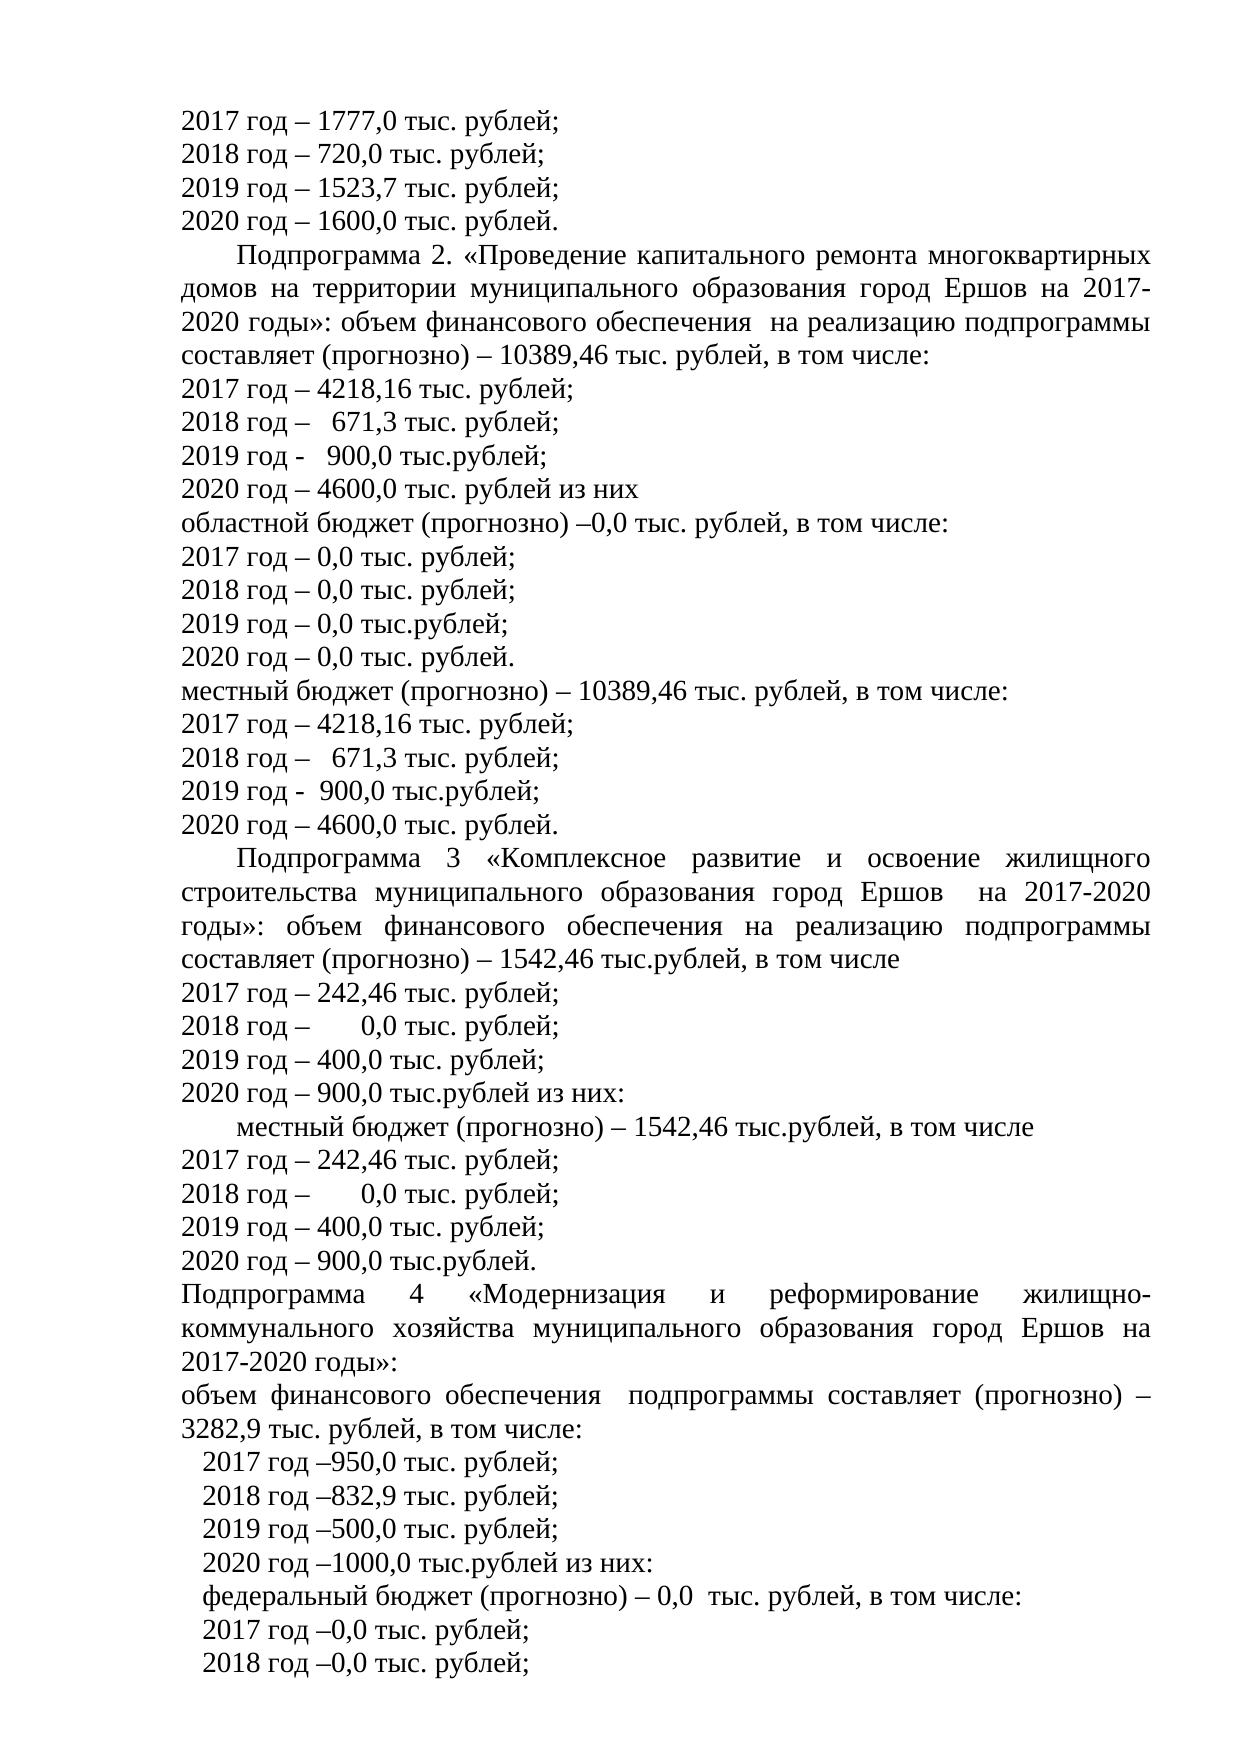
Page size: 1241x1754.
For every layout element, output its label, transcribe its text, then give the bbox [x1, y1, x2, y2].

text 2020 год – 1600,0 тыс. рублей. [181, 203, 1152, 237]
text 2017 год – 0,0 тыс. рублей; [181, 539, 1152, 572]
text 2018 год – 671,3 тыс. рублей; [181, 740, 1152, 773]
text 2019 год – 400,0 тыс. рублей; [181, 1209, 1152, 1243]
text 2018 год –832,9 тыс. рублей; [181, 1478, 1152, 1511]
text 2018 год – 0,0 тыс. рублей; [181, 572, 1152, 606]
text Подпрограмма 2. «Проведение капитального ремонта многоквартирных домов на территории муниципального образования город Ершов на 2017-2020 годы»: объем финансового обеспечения на реализацию подпрограммы составляет (прогнозно) – 10389,46 тыс. рублей, в том числе: [181, 237, 1152, 371]
text Подпрограмма 4 «Модернизация и реформирование жилищно-коммунального хозяйства муниципального образования город Ершов на 2017-2020 годы»: [181, 1277, 1152, 1377]
text Подпрограмма 3 «Комплексное развитие и освоение жилищного строительства муниципального образования город Ершов на 2017-2020 годы»: объем финансового обеспечения на реализацию подпрограммы составляет (прогнозно) – 1542,46 тыс.рублей, в том числе [181, 841, 1152, 975]
text 2020 год –1000,0 тыс.рублей из них: [181, 1545, 1152, 1578]
text 2019 год – 0,0 тыс.рублей; [181, 606, 1152, 639]
text 2020 год – 4600,0 тыс. рублей из них [181, 472, 1152, 505]
text 2020 год – 4600,0 тыс. рублей. [181, 807, 1152, 841]
text 2019 год –500,0 тыс. рублей; [181, 1511, 1152, 1545]
text 2018 год – 0,0 тыс. рублей; [181, 1008, 1152, 1042]
text 2019 год - 900,0 тыс.рублей; [181, 773, 1152, 807]
text 2020 год – 900,0 тыс.рублей из них: [181, 1075, 1152, 1109]
text 2017 год –950,0 тыс. рублей; [181, 1444, 1152, 1478]
text 2017 год –0,0 тыс. рублей; [181, 1612, 1152, 1646]
text 2017 год – 242,46 тыс. рублей; [181, 1142, 1152, 1176]
text 2018 год – 0,0 тыс. рублей; [181, 1176, 1152, 1209]
text объем финансового обеспечения подпрограммы составляет (прогнозно) – 3282,9 тыс. рублей, в том числе: [181, 1377, 1152, 1444]
text 2018 год –0,0 тыс. рублей; [181, 1646, 1152, 1679]
text местный бюджет (прогнозно) – 1542,46 тыс.рублей, в том числе [181, 1109, 1152, 1142]
text 2018 год – 720,0 тыс. рублей; [181, 136, 1152, 170]
text 2020 год – 0,0 тыс. рублей. [181, 639, 1152, 673]
text федеральный бюджет (прогнозно) – 0,0 тыс. рублей, в том числе: [181, 1578, 1152, 1612]
text 2017 год – 1777,0 тыс. рублей; [181, 103, 1152, 136]
text 2018 год – 671,3 тыс. рублей; [181, 404, 1152, 438]
text 2019 год – 1523,7 тыс. рублей; [181, 170, 1152, 203]
text 2017 год – 4218,16 тыс. рублей; [181, 371, 1152, 404]
text 2019 год – 400,0 тыс. рублей; [181, 1042, 1152, 1075]
text 2017 год – 242,46 тыс. рублей; [181, 975, 1152, 1008]
text областной бюджет (прогнозно) –0,0 тыс. рублей, в том числе: [181, 505, 1152, 539]
text местный бюджет (прогнозно) – 10389,46 тыс. рублей, в том числе: [181, 673, 1152, 706]
text 2020 год – 900,0 тыс.рублей. [181, 1243, 1152, 1277]
text 2017 год – 4218,16 тыс. рублей; [181, 706, 1152, 740]
text 2019 год - 900,0 тыс.рублей; [181, 438, 1152, 472]
